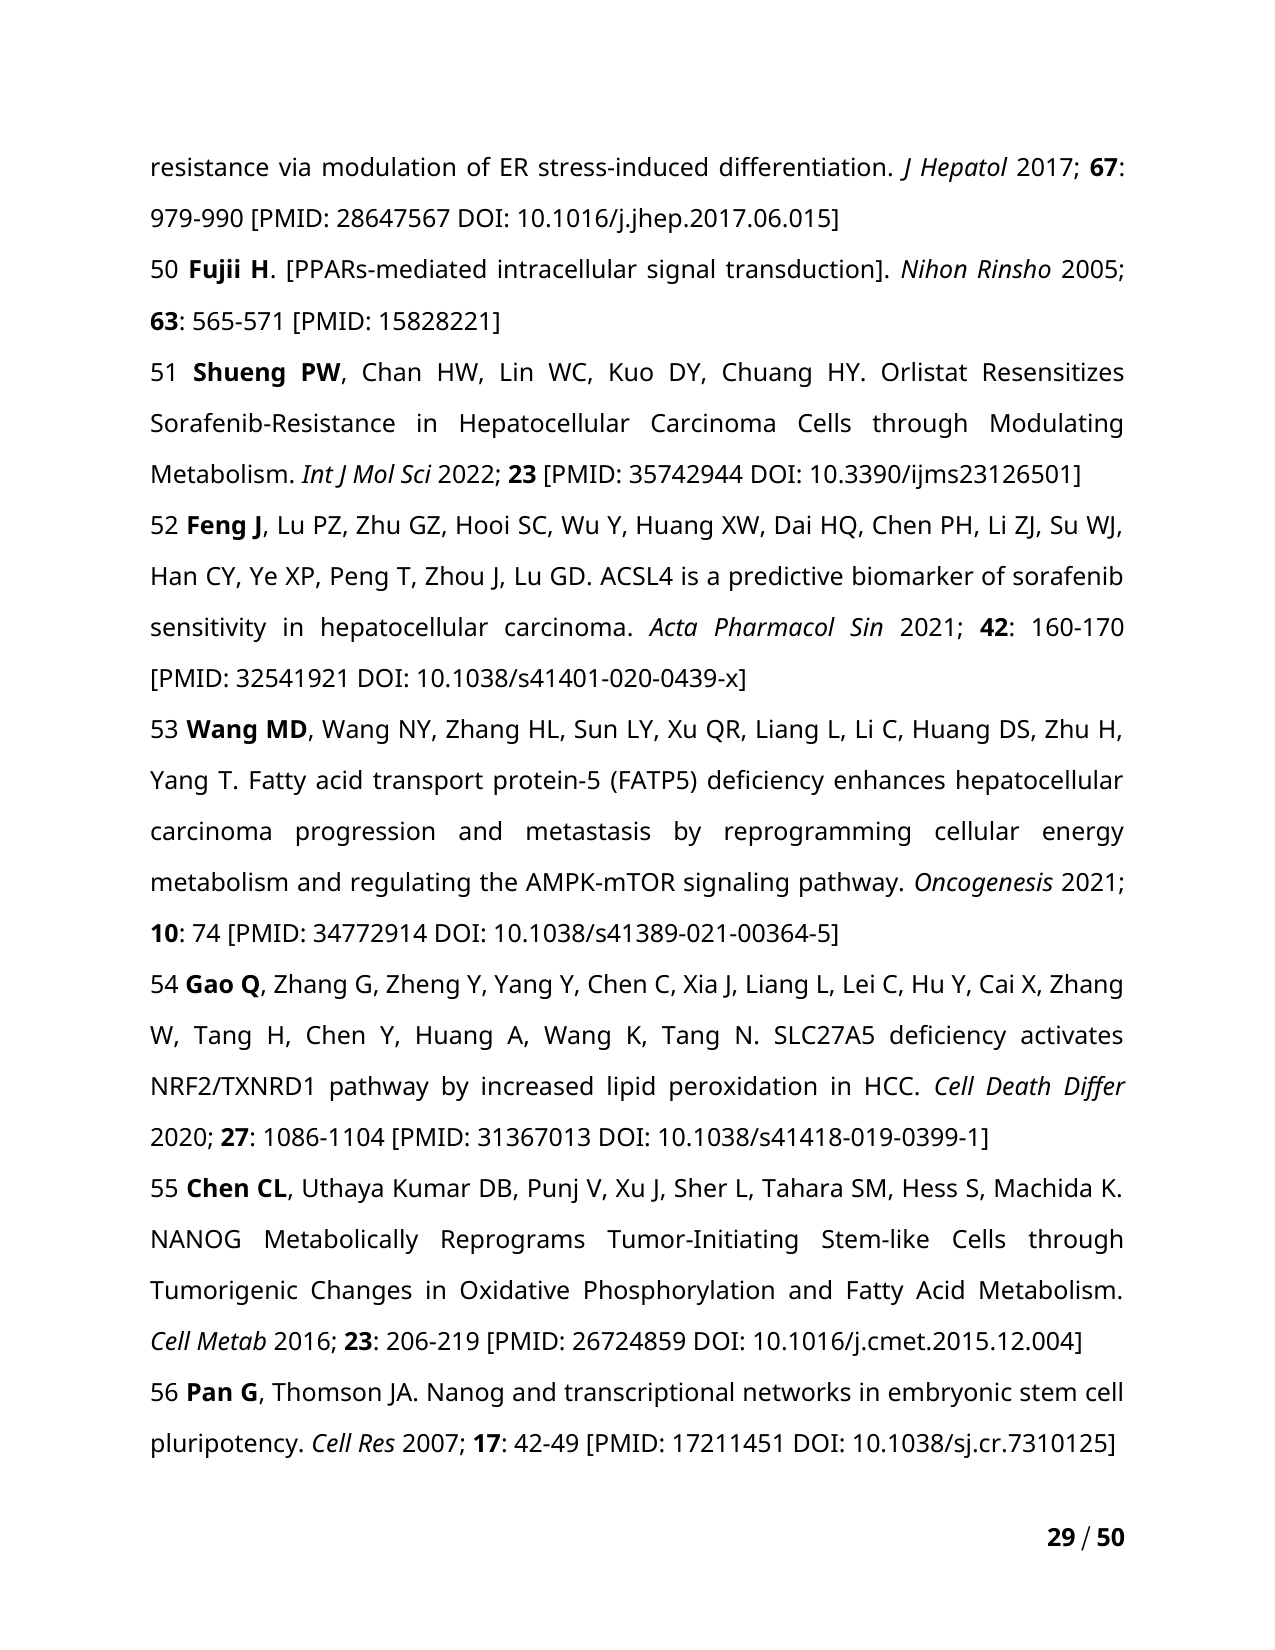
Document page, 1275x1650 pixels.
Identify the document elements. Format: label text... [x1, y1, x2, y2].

text 50 Fujii H. [PPARs-mediated intracellular signal transduction]. Nihon Rinsho 2005; 63: 565-571 [PMID: 15828221] [150, 252, 1125, 337]
text 53 Wang MD, Wang NY, Zhang HL, Sun LY, Xu QR, Liang L, Li C, Huang DS, Zhu H, Yang T. Fatty acid transport protein-5 (FATP5) deficiency enhances hepatocellular carcinoma progression and metastasis by reprogramming cellular energy metabolism and regulating the AMPK-mTOR signaling pathway. Oncogenesis 2021; 10: 74 [PMID: 34772914 DOI: 10.1038/s41389-021-00364-5] [150, 711, 1125, 950]
text 55 Chen CL, Uthaya Kumar DB, Punj V, Xu J, Sher L, Tahara SM, Hess S, Machida K. NANOG Metabolically Reprograms Tumor-Initiating Stem-like Cells through Tumorigenic Changes in Oxidative Phosphorylation and Fatty Acid Metabolism. Cell Metab 2016; 23: 206-219 [PMID: 26724859 DOI: 10.1016/j.cmet.2015.12.004] [150, 1171, 1125, 1358]
text 54 Gao Q, Zhang G, Zheng Y, Yang Y, Chen C, Xia J, Liang L, Lei C, Hu Y, Cai X, Zhang W, Tang H, Chen Y, Huang A, Wang K, Tang N. SLC27A5 deficiency activates NRF2/TXNRD1 pathway by increased lipid peroxidation in HCC. Cell Death Differ 2020; 27: 1086-1104 [PMID: 31367013 DOI: 10.1038/s41418-019-0399-1] [150, 967, 1125, 1154]
text 56 Pan G, Thomson JA. Nanog and transcriptional networks in embryonic stem cell pluripotency. Cell Res 2007; 17: 42-49 [PMID: 17211451 DOI: 10.1038/sj.cr.7310125] [150, 1375, 1125, 1460]
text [150, 150, 1125, 235]
text 52 Feng J, Lu PZ, Zhu GZ, Hooi SC, Wu Y, Huang XW, Dai HQ, Chen PH, Li ZJ, Su WJ, Han CY, Ye XP, Peng T, Zhou J, Lu GD. ACSL4 is a predictive biomarker of sorafenib sensitivity in hepatocellular carcinoma. Acta Pharmacol Sin 2021; 42: 160-170 [PMID: 32541921 DOI: 10.1038/s41401-020-0439-x] [150, 507, 1125, 694]
text 51 Shueng PW, Chan HW, Lin WC, Kuo DY, Chuang HY. Orlistat Resensitizes Sorafenib-Resistance in Hepatocellular Carcinoma Cells through Modulating Metabolism. Int J Mol Sci 2022; 23 [PMID: 35742944 DOI: 10.3390/ijms23126501] [150, 354, 1125, 490]
